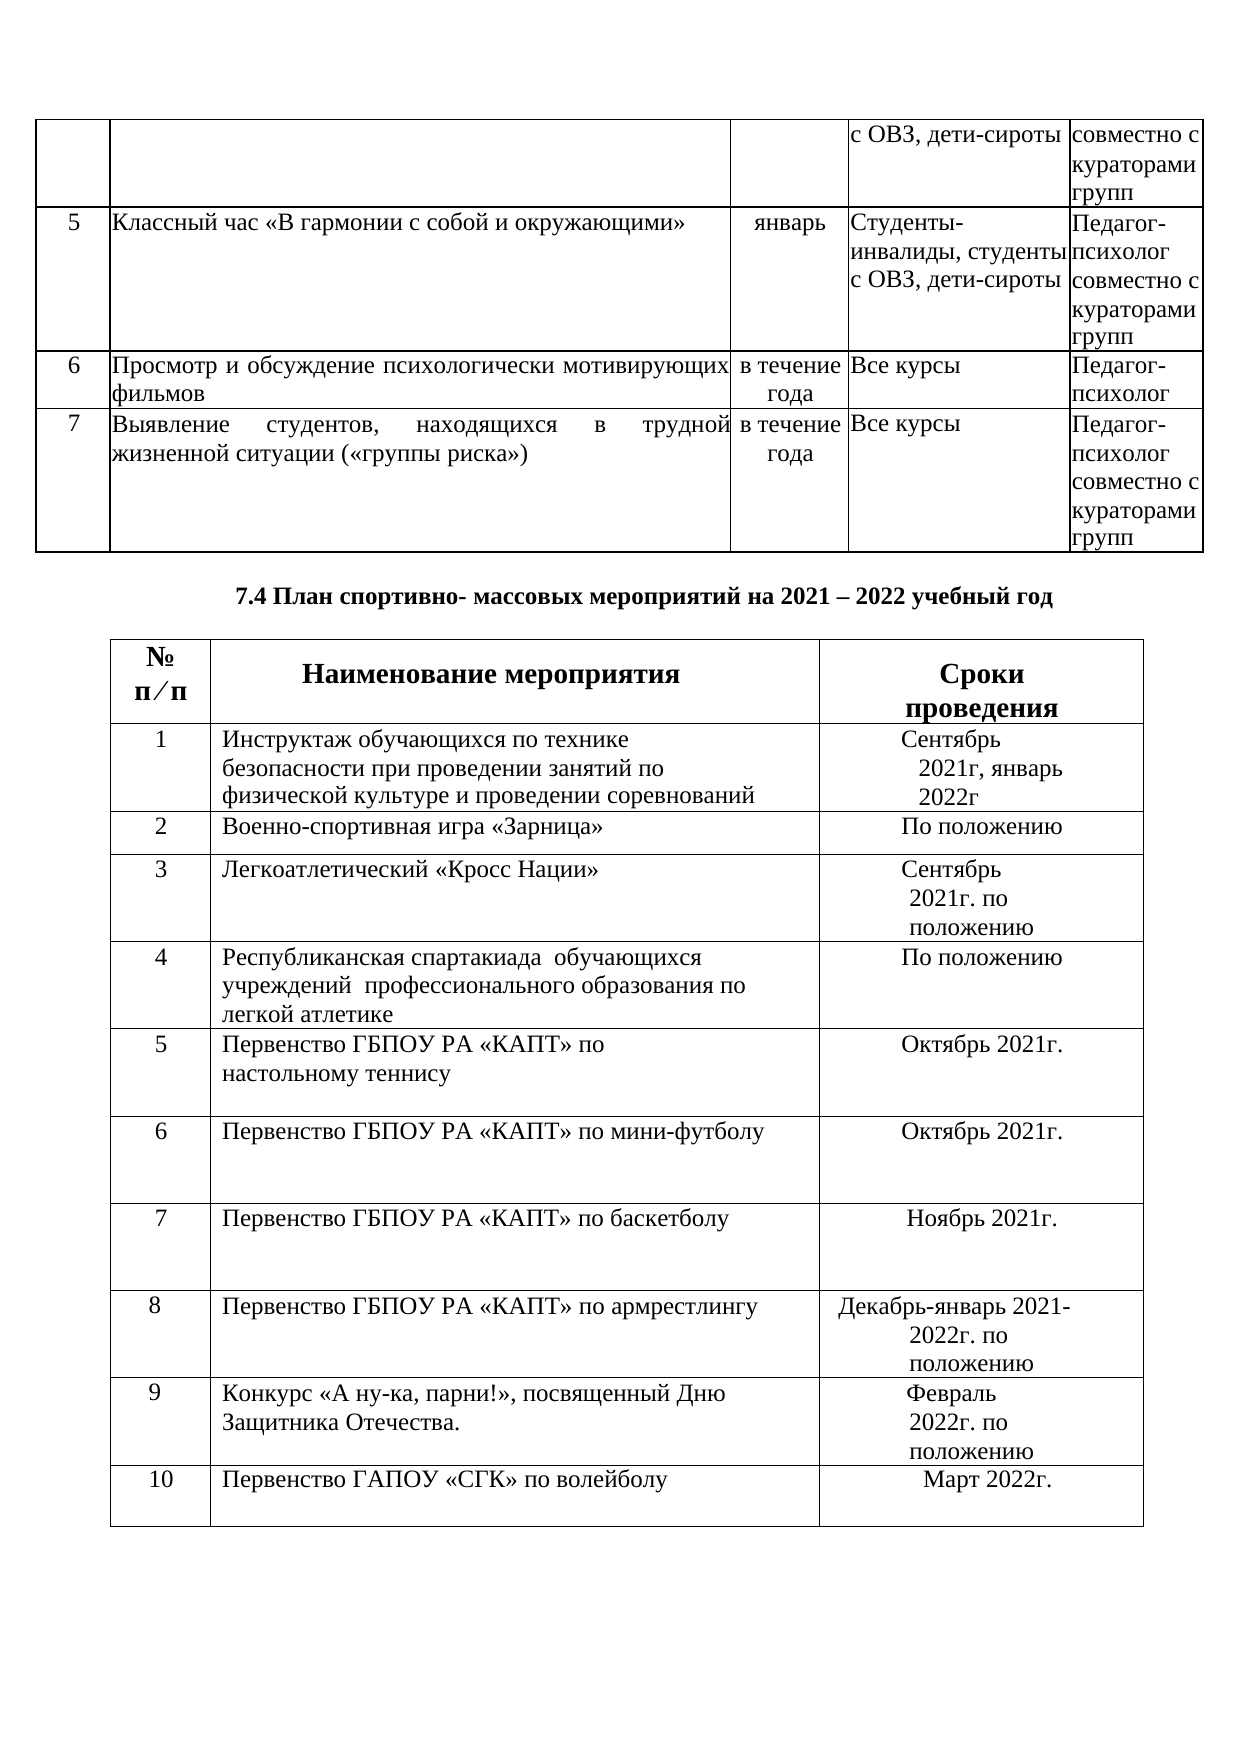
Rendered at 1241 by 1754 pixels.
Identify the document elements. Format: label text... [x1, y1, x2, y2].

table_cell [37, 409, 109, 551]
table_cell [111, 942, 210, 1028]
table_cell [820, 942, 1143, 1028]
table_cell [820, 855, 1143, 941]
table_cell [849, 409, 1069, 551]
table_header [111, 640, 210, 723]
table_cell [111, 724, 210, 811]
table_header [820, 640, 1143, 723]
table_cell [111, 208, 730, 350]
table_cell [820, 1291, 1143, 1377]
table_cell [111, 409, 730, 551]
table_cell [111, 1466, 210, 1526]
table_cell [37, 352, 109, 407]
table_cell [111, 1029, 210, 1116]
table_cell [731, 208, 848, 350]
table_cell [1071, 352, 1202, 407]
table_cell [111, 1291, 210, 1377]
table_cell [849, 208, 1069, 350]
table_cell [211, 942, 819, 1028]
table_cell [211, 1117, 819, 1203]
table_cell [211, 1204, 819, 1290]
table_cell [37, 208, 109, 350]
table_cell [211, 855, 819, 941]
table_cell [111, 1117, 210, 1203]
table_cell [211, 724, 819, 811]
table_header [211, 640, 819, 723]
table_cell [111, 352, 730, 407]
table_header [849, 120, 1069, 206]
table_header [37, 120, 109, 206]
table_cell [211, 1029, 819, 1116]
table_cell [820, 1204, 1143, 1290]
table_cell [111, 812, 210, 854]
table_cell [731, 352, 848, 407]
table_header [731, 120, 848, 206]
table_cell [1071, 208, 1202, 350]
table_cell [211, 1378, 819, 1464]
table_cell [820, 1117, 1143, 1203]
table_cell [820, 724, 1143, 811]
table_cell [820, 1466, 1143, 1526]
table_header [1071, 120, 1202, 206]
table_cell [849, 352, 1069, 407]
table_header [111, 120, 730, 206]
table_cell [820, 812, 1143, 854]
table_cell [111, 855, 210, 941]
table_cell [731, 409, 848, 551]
subtitle План спортивно- массовых мероприятий на 2021 – 2022 учебный год [235, 581, 1207, 609]
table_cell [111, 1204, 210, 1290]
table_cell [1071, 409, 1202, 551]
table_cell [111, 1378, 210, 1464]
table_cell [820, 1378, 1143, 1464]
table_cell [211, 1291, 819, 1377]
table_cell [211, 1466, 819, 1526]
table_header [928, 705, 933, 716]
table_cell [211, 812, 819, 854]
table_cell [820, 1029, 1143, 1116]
